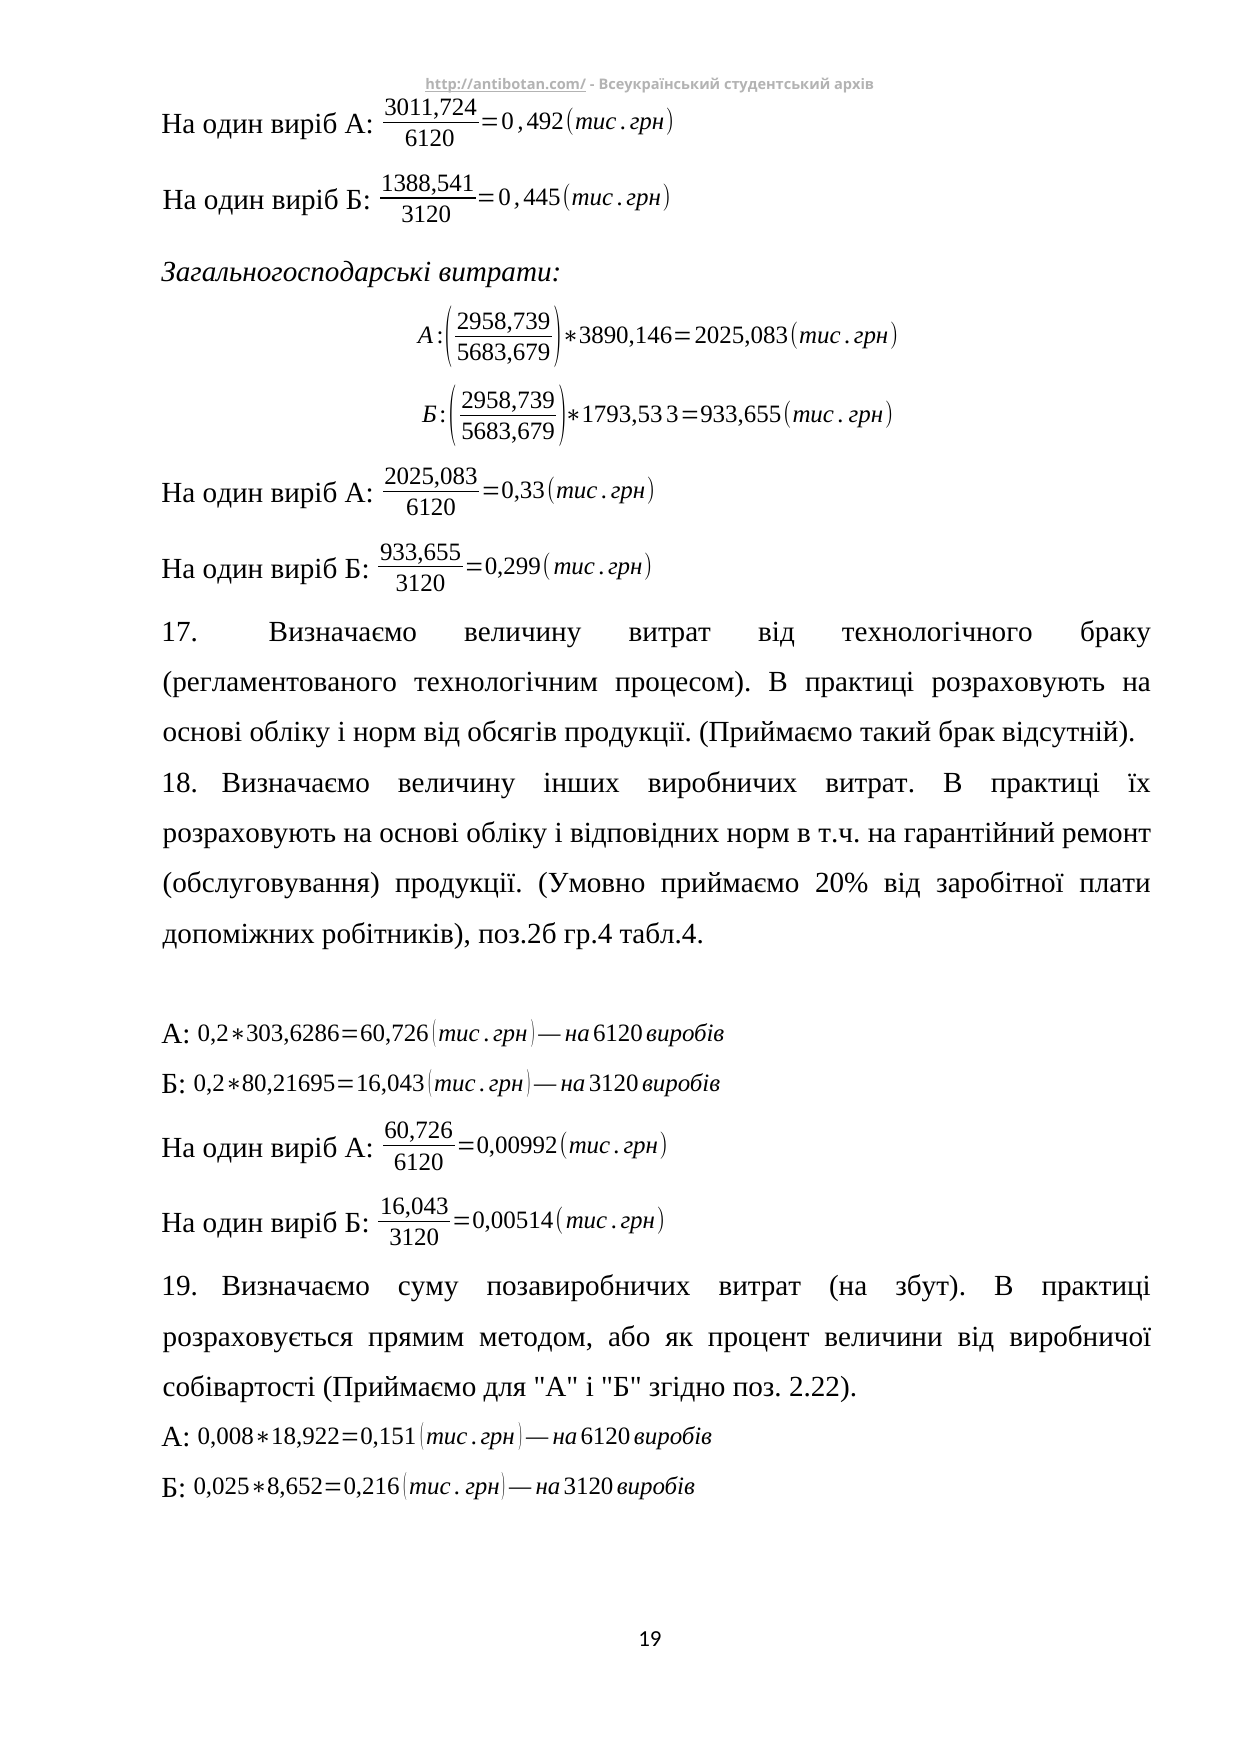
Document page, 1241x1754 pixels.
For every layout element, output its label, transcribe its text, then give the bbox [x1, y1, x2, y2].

text На один виріб А: [161, 1117, 1152, 1176]
text Б: [161, 1067, 1152, 1100]
list Визначаємо величину витрат від технологічного браку (регламентованого технологічним процесом). В практиці розраховують на основі обліку і норм від обсягів продукції. (Приймаємо такий брак відсутній). [161, 614, 1152, 748]
text Б: [161, 1470, 1152, 1503]
list Визначаємо величину інших виробничих витрат. В практиці їх розраховують на основі обліку і відповідних норм в т.ч. на гарантійний ремонт (обслуговування) продукції. (Умовно приймаємо 20% від заробітної плати допоміжних робітників), поз.2б гр.4 табл.4. [161, 765, 1152, 949]
list Визначаємо суму позавиробничих витрат (на збут). В практиці розраховується прямим методом, або як процент величини від виробничої собівартості (Приймаємо для "А" і "Б" згідно поз. 2.22). [161, 1268, 1152, 1403]
text На один виріб А: [161, 94, 1152, 153]
text А: [161, 1016, 1152, 1050]
text Загальногосподарські витрати: [161, 254, 1152, 288]
text А: [161, 1419, 1152, 1453]
text На один виріб Б: [162, 169, 1152, 228]
text На один виріб Б: [161, 538, 1152, 597]
text На один виріб А: [161, 462, 1152, 521]
text На один виріб Б: [161, 1193, 1152, 1252]
